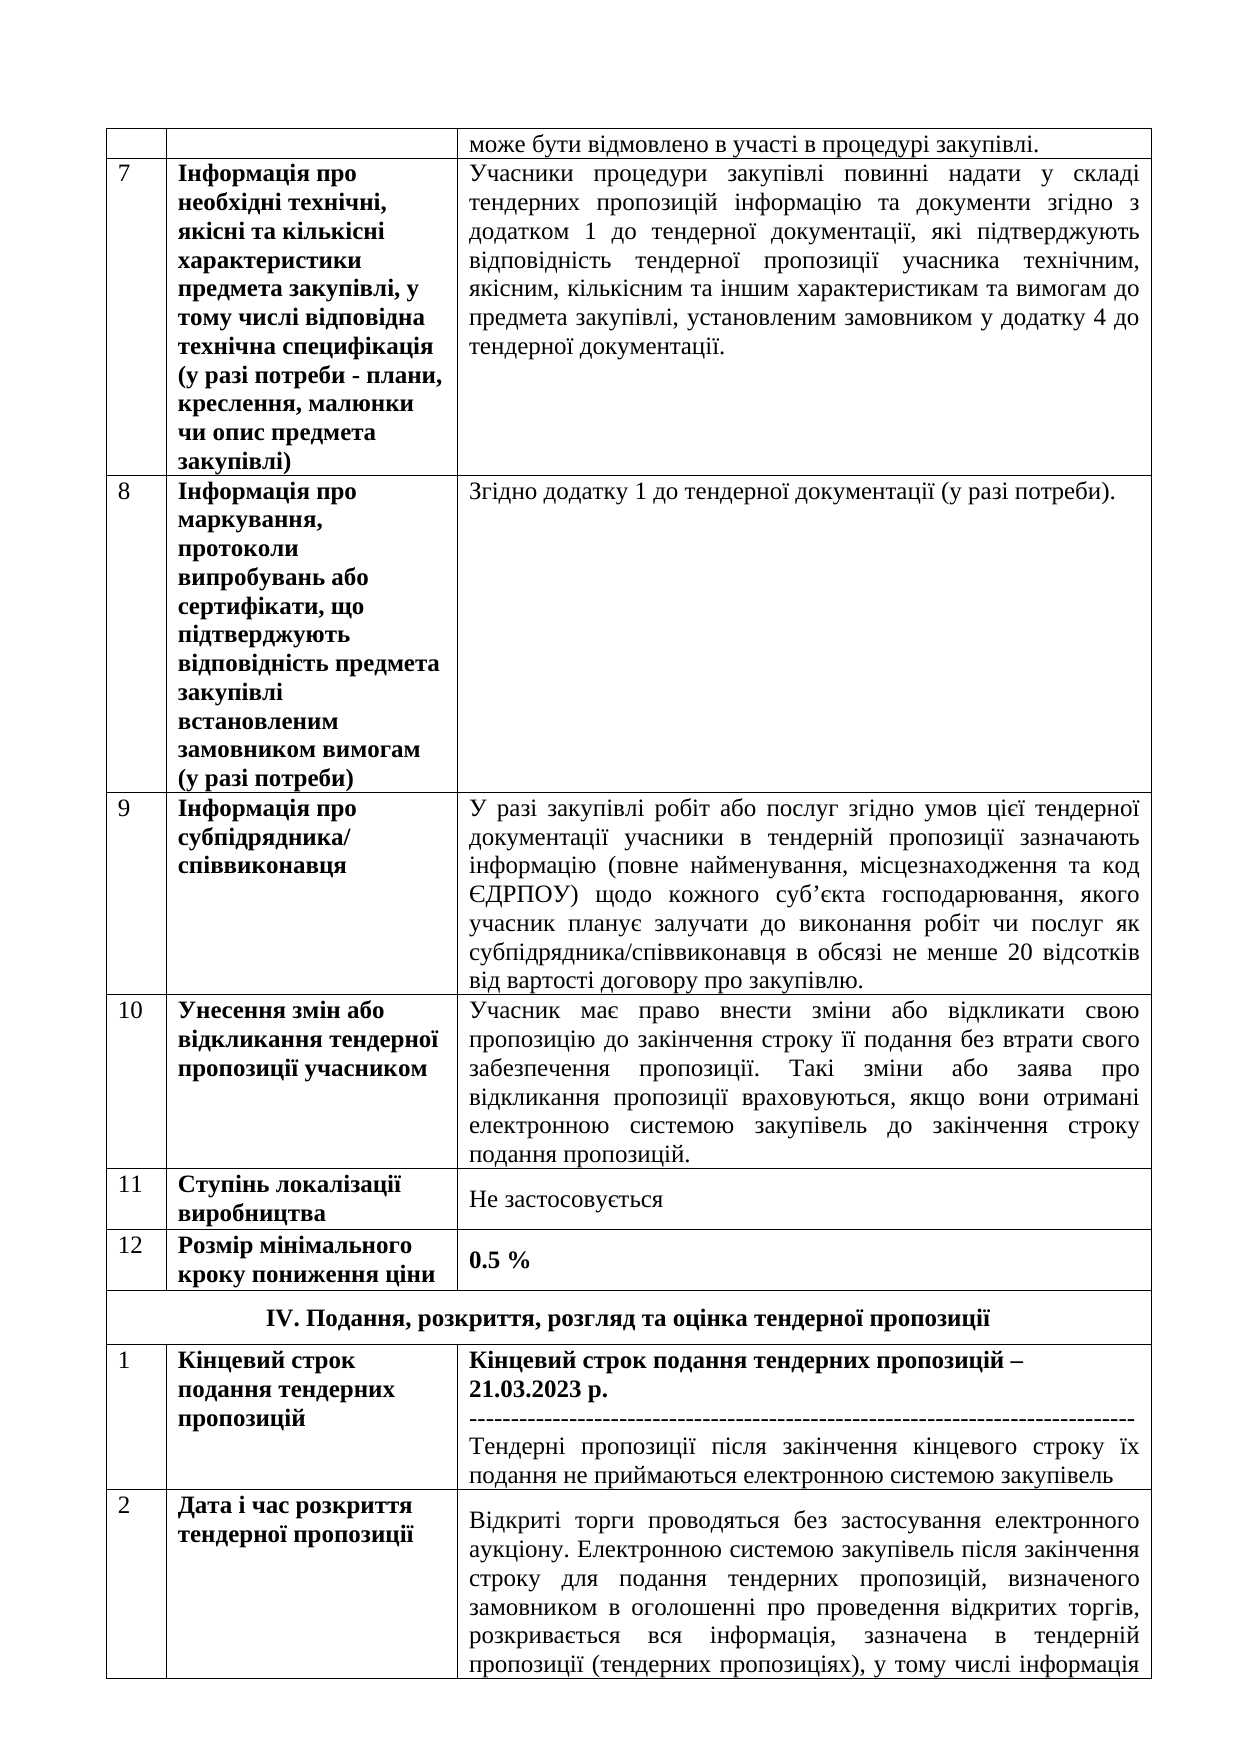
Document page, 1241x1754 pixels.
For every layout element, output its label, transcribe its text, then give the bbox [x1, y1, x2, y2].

table_cell 1 [107, 1345, 166, 1489]
table_cell 11 [107, 1169, 166, 1229]
table_cell Ступінь локалізації виробництва [167, 1169, 457, 1229]
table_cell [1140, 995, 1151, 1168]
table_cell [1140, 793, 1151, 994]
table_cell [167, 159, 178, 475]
table_cell Кінцевий строк подання тендерних пропозицій [167, 1345, 457, 1489]
table_cell 6 [107, 129, 166, 157]
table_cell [167, 1490, 457, 1678]
table_cell Згідно додатку 1 до тендерної документації (у разі потреби). [458, 476, 1151, 792]
table_cell 12 [107, 1230, 166, 1290]
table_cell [458, 1490, 1151, 1678]
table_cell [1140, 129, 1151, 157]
table_cell IV. Подання, розкриття, розгляд та оцінка тендерної пропозиції [107, 1291, 1151, 1344]
table_cell Не застосовується [458, 1169, 1151, 1229]
table_cell 7 [107, 159, 166, 475]
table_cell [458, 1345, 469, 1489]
table_cell 8 [107, 476, 166, 792]
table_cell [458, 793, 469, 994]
table_cell 9 [107, 793, 166, 994]
table_cell Розмір мінімального кроку пониження ціни [167, 1230, 457, 1290]
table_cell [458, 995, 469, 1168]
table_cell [167, 129, 457, 157]
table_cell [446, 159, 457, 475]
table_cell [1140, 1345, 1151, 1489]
table_cell 0.5 % [458, 1230, 1151, 1290]
table_cell Інформація про субпідрядника/ співвиконавця [167, 793, 457, 994]
table_cell Учасники процедури закупівлі повинні надати у складі тендерних пропозицій інформацію та документи згідно з додатком 1 до тендерної документації, які підтверджують відповідність тендерної пропозиції учасника технічним, якісним, кількісним та іншим характеристикам та вимогам до предмета закупівлі, установленим замовником у додатку 4 до тендерної документації. [458, 159, 1151, 475]
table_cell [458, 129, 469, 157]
table_cell 2 [107, 1490, 166, 1678]
table_cell Унесення змін або відкликання тендерної пропозиції учасником [167, 995, 457, 1168]
table_cell 10 [107, 995, 166, 1168]
